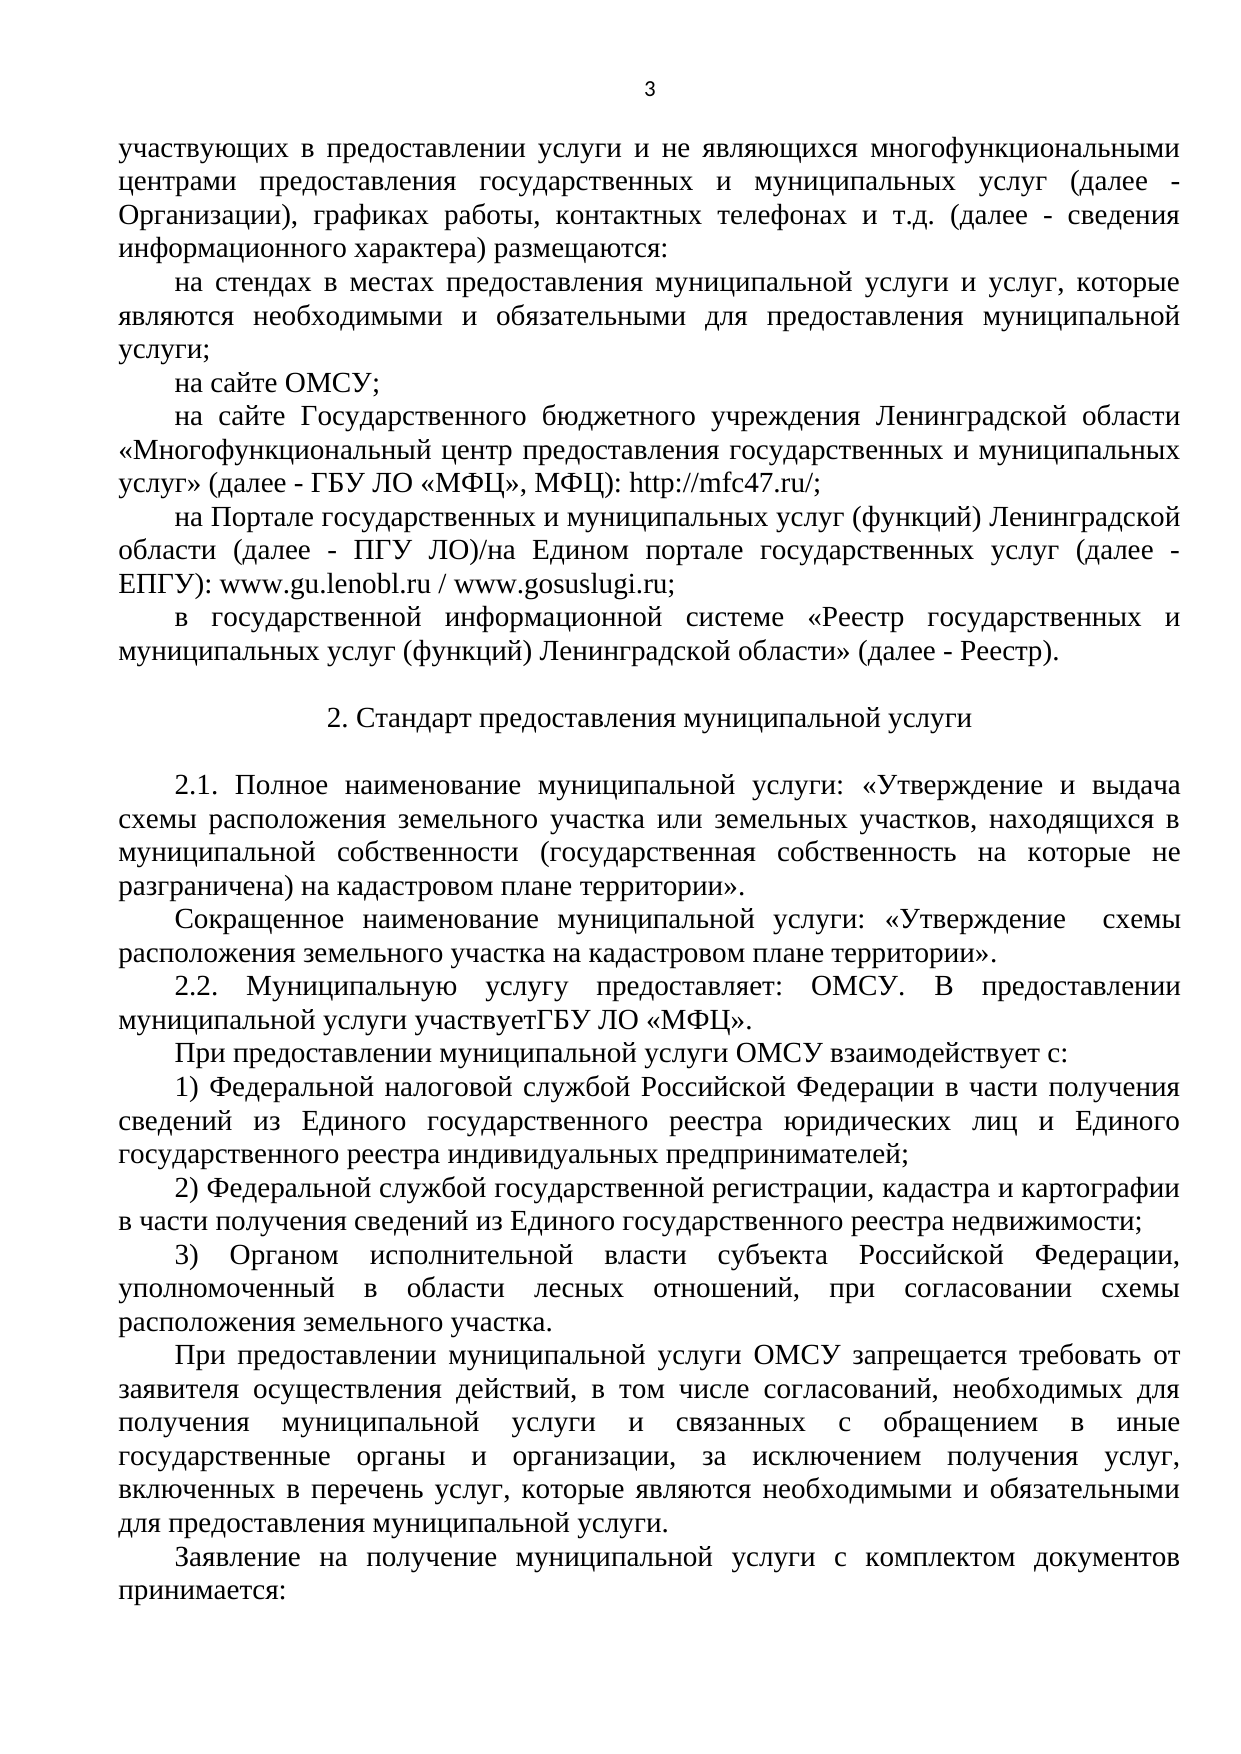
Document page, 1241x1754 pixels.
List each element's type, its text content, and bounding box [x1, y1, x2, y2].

text на сайте Государственного бюджетного учреждения Ленинградской области «Многофункциональный центр предоставления государственных и муниципальных услуг» (далее - ГБУ ЛО «МФЦ», МФЦ): http://mfc47.ru/; [118, 398, 1181, 499]
text При предоставлении муниципальной услуги ОМСУ взаимодействует с: [118, 1036, 1181, 1069]
text 2.1. Полное наименование муниципальной услуги: «Утверждение и выдача схемы расположения земельного участка или земельных участков, находящихся в муниципальной собственности (государственная собственность на которые не разграничена) на кадастровом плане территории». [118, 767, 1181, 901]
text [118, 130, 1181, 264]
text 1) Федеральной налоговой службой Российской Федерации в части получения сведений из Единого государственного реестра юридических лиц и Единого государственного реестра индивидуальных предпринимателей; [118, 1069, 1181, 1170]
text 3) Органом исполнительной власти субъекта Российской Федерации, уполномоченный в области лесных отношений, при согласовании схемы расположения земельного участка. [118, 1237, 1181, 1337]
text Сокращенное наименование муниципальной услуги: «Утверждение схемы расположения земельного участка на кадастровом плане территории». [118, 901, 1181, 968]
text на стендах в местах предоставления муниципальной услуги и услуг, которые являются необходимыми и обязательными для предоставления муниципальной услуги; [118, 264, 1181, 365]
text в государственной информационной системе «Реестр государственных и муниципальных услуг (функций) Ленинградской области» (далее - Реестр). [118, 599, 1181, 667]
text При предоставлении муниципальной услуги ОМСУ запрещается требовать от заявителя осуществления действий, в том числе согласований, необходимых для получения муниципальной услуги и связанных с обращением в иные государственные органы и организации, за исключением получения услуг, включенных в перечень услуг, которые являются необходимыми и обязательными для предоставления муниципальной услуги. [118, 1337, 1181, 1539]
text на Портале государственных и муниципальных услуг (функций) Ленинградской области (далее - ПГУ ЛО)/на Едином портале государственных услуг (далее - ЕПГУ): www.gu.lenobl.ru / www.gosuslugi.ru; [118, 499, 1181, 599]
text 2) Федеральной службой государственной регистрации, кадастра и картографии в части получения сведений из Единого государственного реестра недвижимости; [118, 1170, 1181, 1237]
text 2. Стандарт предоставления муниципальной услуги [118, 700, 1181, 734]
text Заявление на получение муниципальной услуги с комплектом документов принимается: [118, 1539, 1181, 1606]
text на сайте ОМСУ; [118, 365, 1181, 398]
text 2.2. Муниципальную услугу предоставляет: ОМСУ. В предоставлении муниципальной услуги участвуетГБУ ЛО «МФЦ». [118, 968, 1181, 1036]
